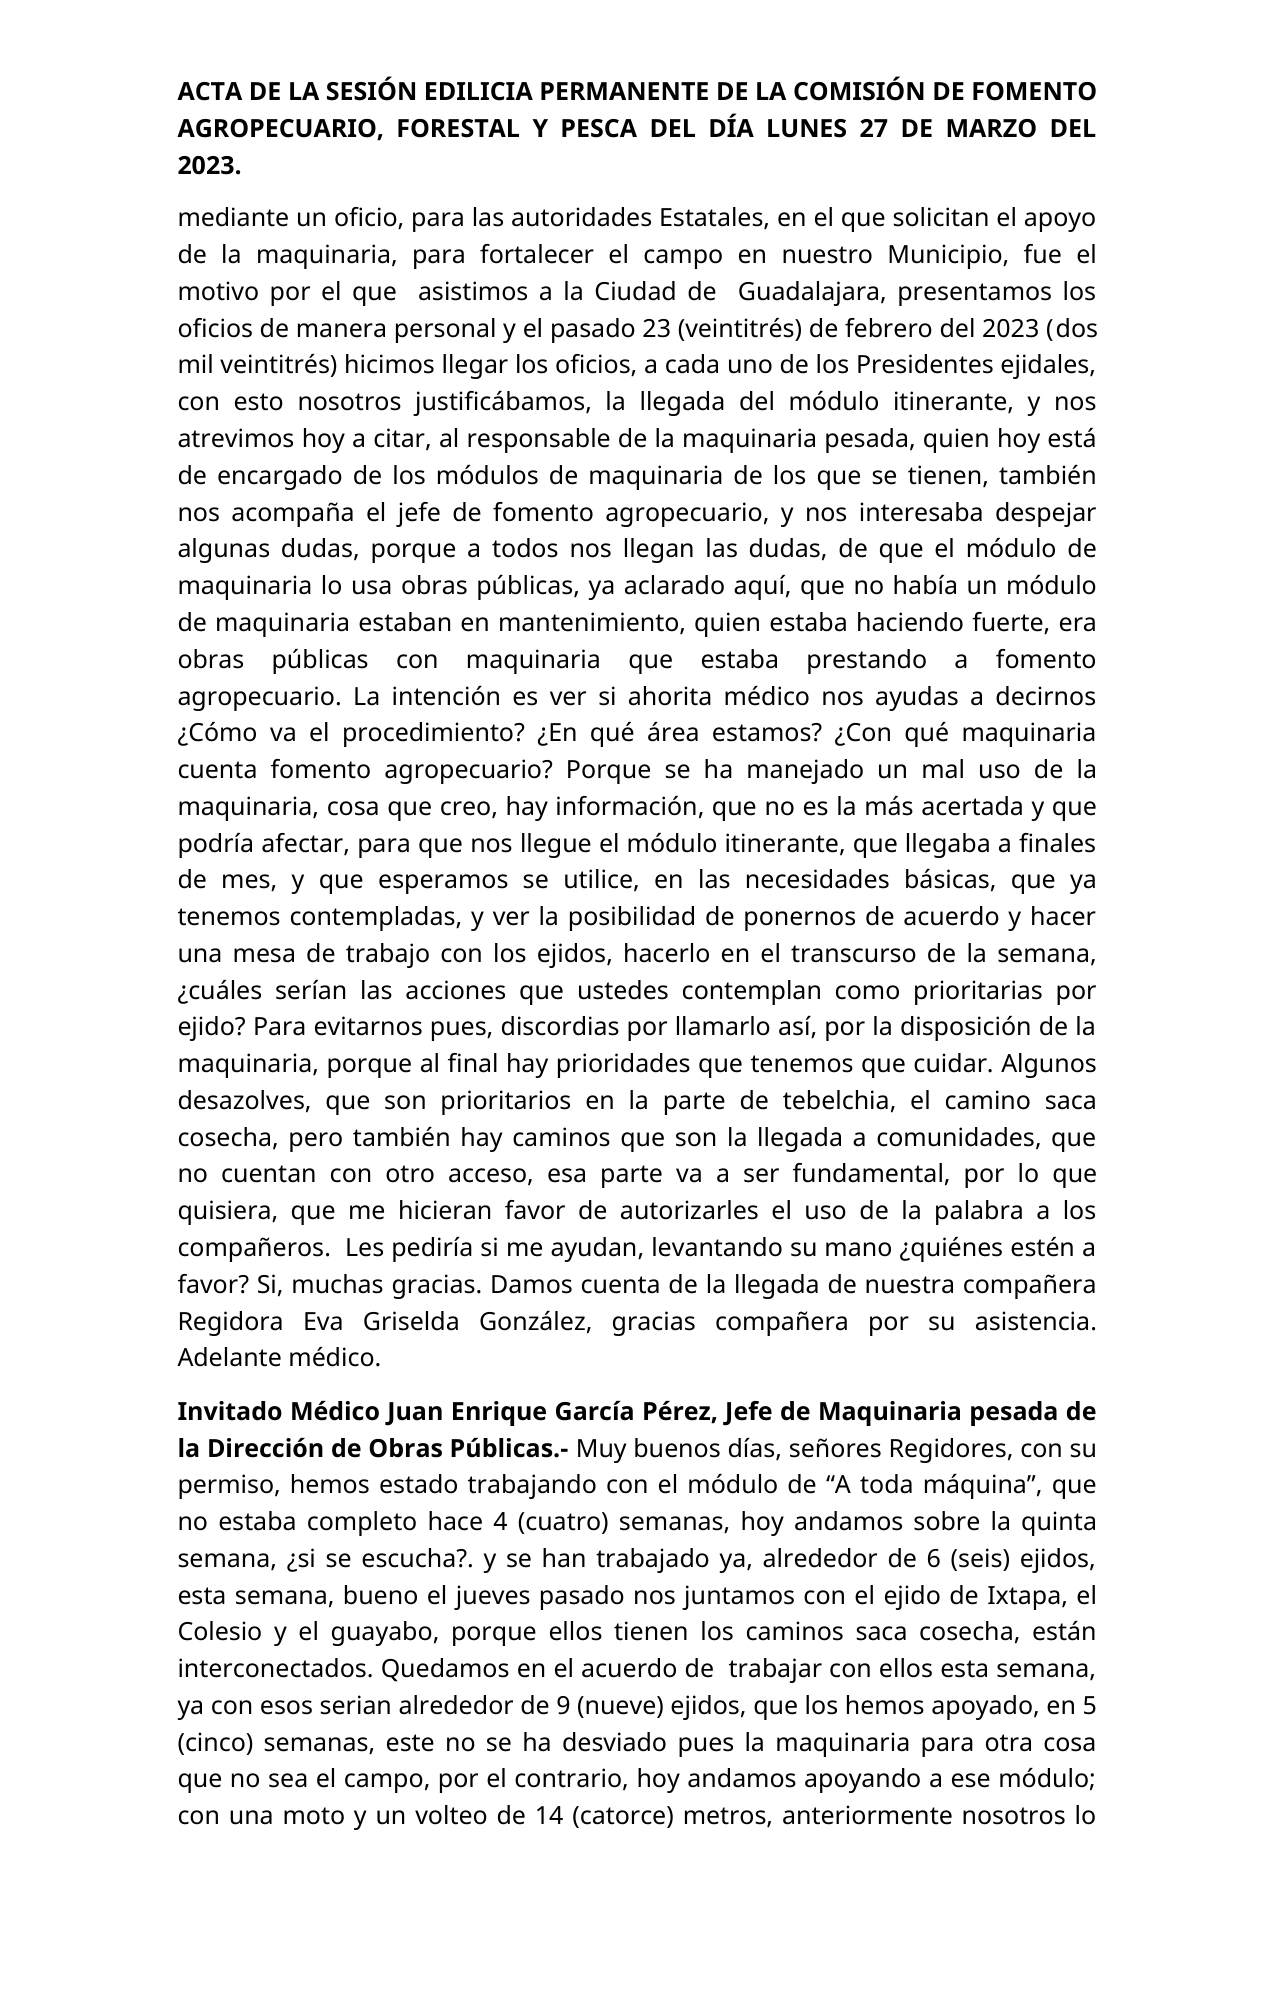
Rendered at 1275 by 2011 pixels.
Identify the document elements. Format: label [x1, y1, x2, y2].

text [177, 200, 1098, 1374]
text [177, 1393, 1098, 1832]
